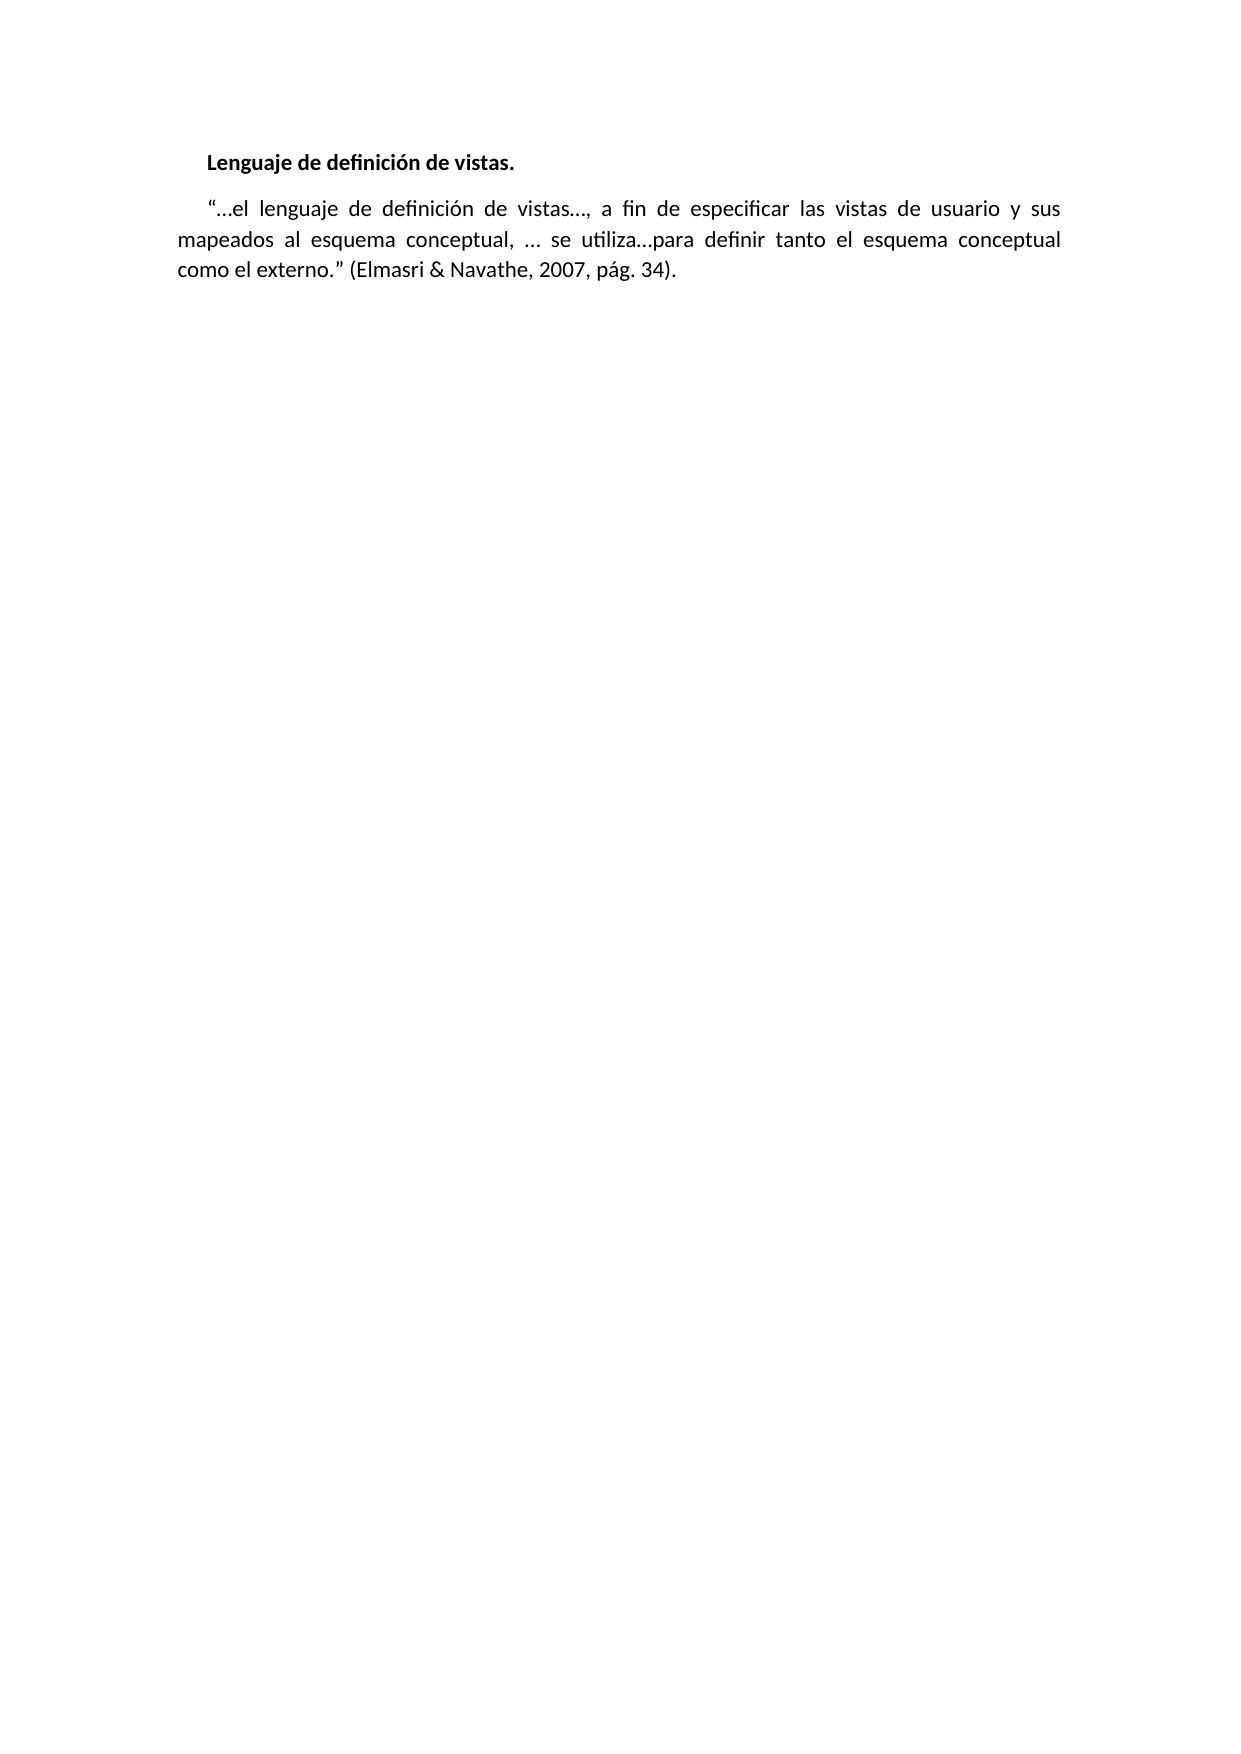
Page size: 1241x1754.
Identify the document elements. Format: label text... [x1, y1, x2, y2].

text Lenguaje de definición de vistas. [177, 148, 1063, 176]
text “…el lenguaje de definición de vistas…, a fin de especificar las vistas de usuario y sus mapeados al esquema conceptual, … se utiliza…para definir tanto el esquema conceptual como el externo.” (Elmasri & Navathe, 2007, pág. 34). [177, 194, 1063, 283]
